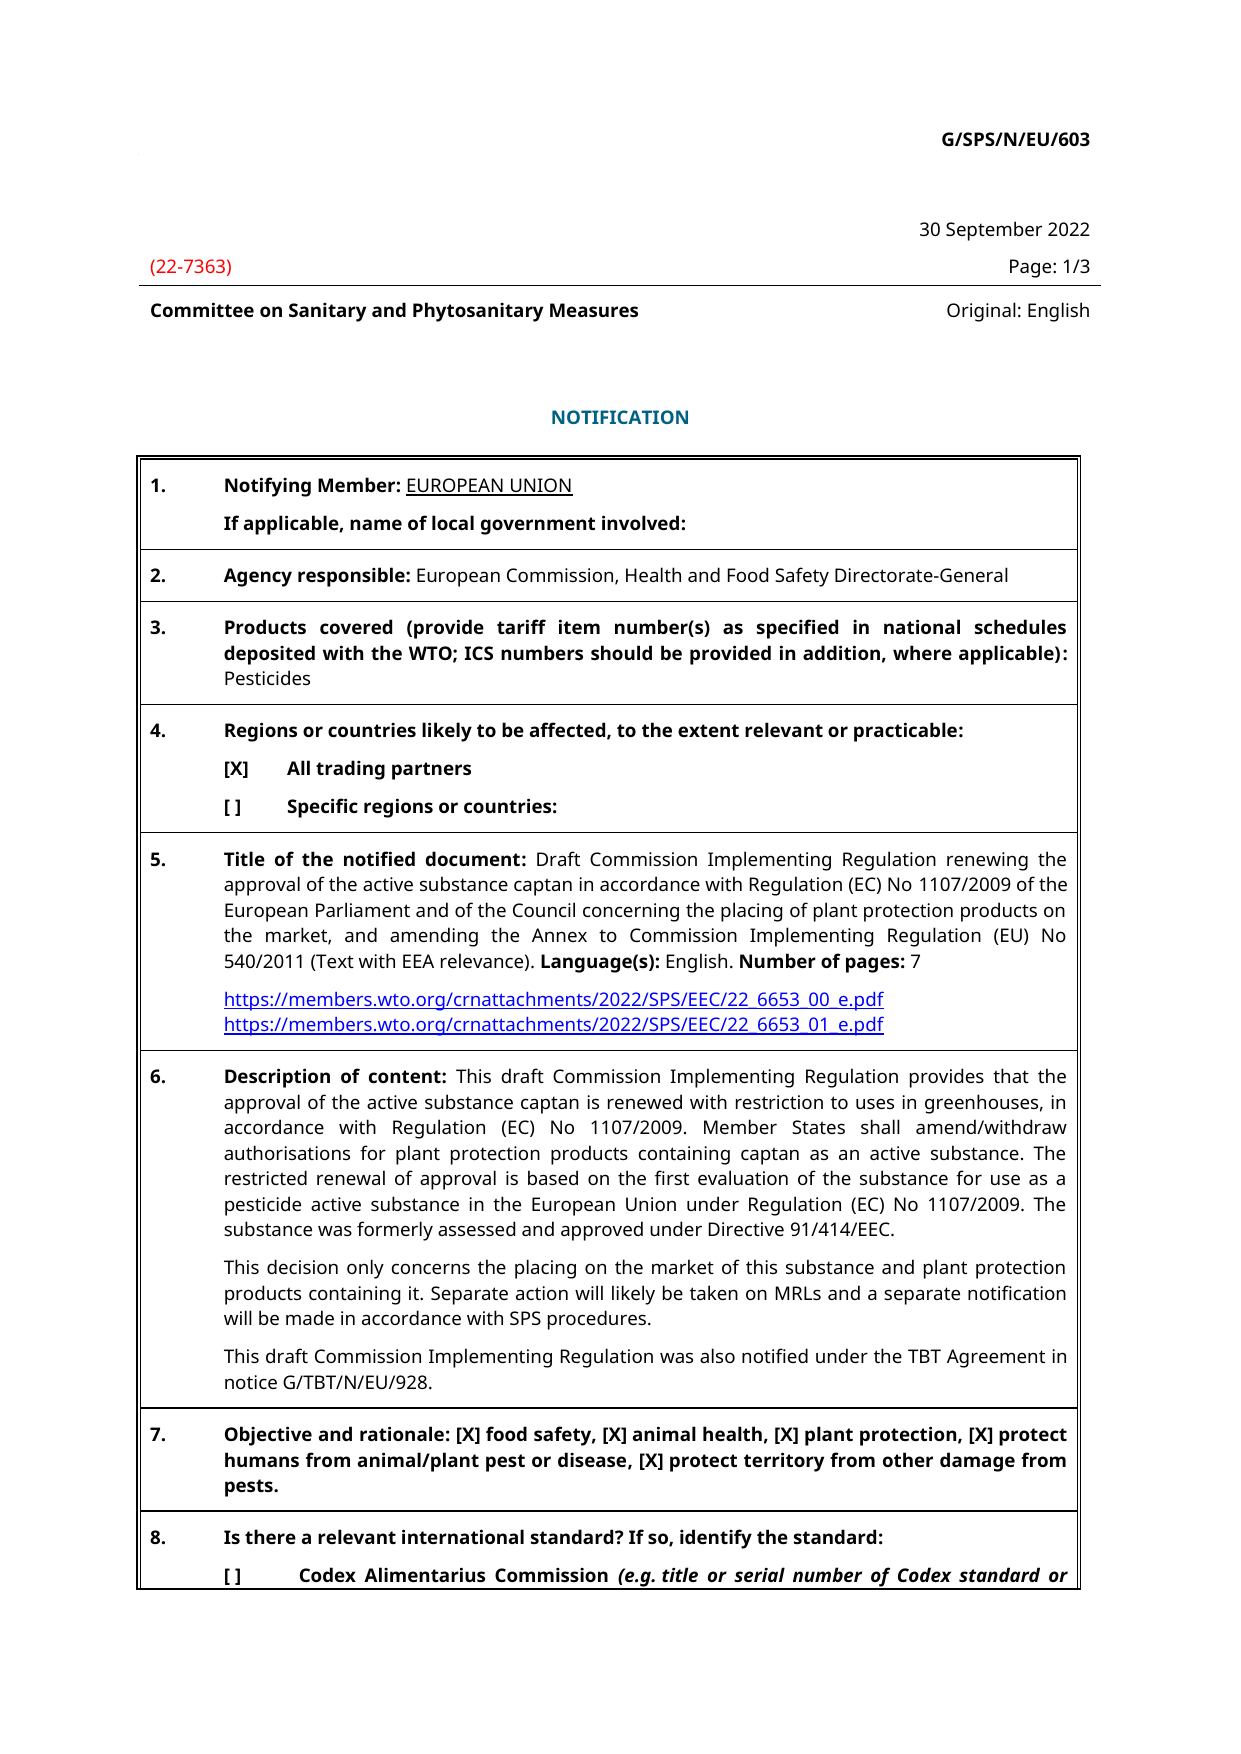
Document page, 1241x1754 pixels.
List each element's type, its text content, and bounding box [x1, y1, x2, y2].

table_header Notifying Member: EUROPEAN UNION If applicable, name of local government involved: [212, 460, 1077, 548]
title NOTIFICATION [150, 405, 1090, 430]
table_cell Description of content: This draft Commission Implementing Regulation provides that the approval of the active substance captan is renewed with restriction to uses in greenhouses, in accordance with Regulation (EC) No 1107/2009. Member States shall amend/withdraw authorisations for plant protection products containing captan as an active substance. The restricted renewal of approval is based on the first evaluation of the substance for use as a pesticide active substance in the European Union under Regulation (EC) No 1107/2009. The substance was formerly assessed and approved under Directive 91/414/EEC. This decision only concerns the placing on the market of this substance and plant protection products containing it. Separate action will likely be taken on MRLs and a separate notification will be made in accordance with SPS procedures. This draft Commission Implementing Regulation was also notified under the TBT Agreement in notice G/TBT/N/EU/928. [212, 1051, 1077, 1407]
table_cell 8. [141, 1512, 212, 1588]
table_cell Products covered (provide tariff item number(s) as specified in national schedules deposited with the WTO; ICS numbers should be provided in addition, where applicable): Pesticides [212, 602, 1077, 704]
table_cell 3. [141, 602, 212, 704]
table_cell Objective and rationale: [X] food safety, [X] animal health, [X] plant protection, [X] protect humans from animal/plant pest or disease, [X] protect territory from other damage from pests. [212, 1409, 1077, 1510]
table_cell 2. [141, 550, 212, 601]
table_cell Agency responsible: European Commission, Health and Food Safety Directorate-General [212, 550, 1077, 601]
table_cell 5. [141, 833, 212, 1049]
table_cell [212, 1512, 1077, 1588]
table_header 1. [141, 460, 212, 548]
table_cell 6. [141, 1051, 212, 1407]
table_cell 7. [141, 1409, 212, 1510]
table_cell 4. [141, 705, 212, 832]
table_cell Title of the notified document: Draft Commission Implementing Regulation renewing the approval of the active substance captan in accordance with Regulation (EC) No 1107/2009 of the European Parliament and of the Council concerning the placing of plant protection products on the market, and amending the Annex to Commission Implementing Regulation (EU) No 540/2011 (Text with EEA relevance). Language(s): English. Number of pages: 7 https://members.wto.org/crnattachments/2022/SPS/EEC/22_6653_00_e.pdf https://members.wto.org/crnattachments/2022/SPS/EEC/22_6653_01_e.pdf [212, 833, 1077, 1049]
table_cell Regions or countries likely to be affected, to the extent relevant or practicable: [X] All trading partners [ ] Specific regions or countries: [212, 705, 1077, 832]
